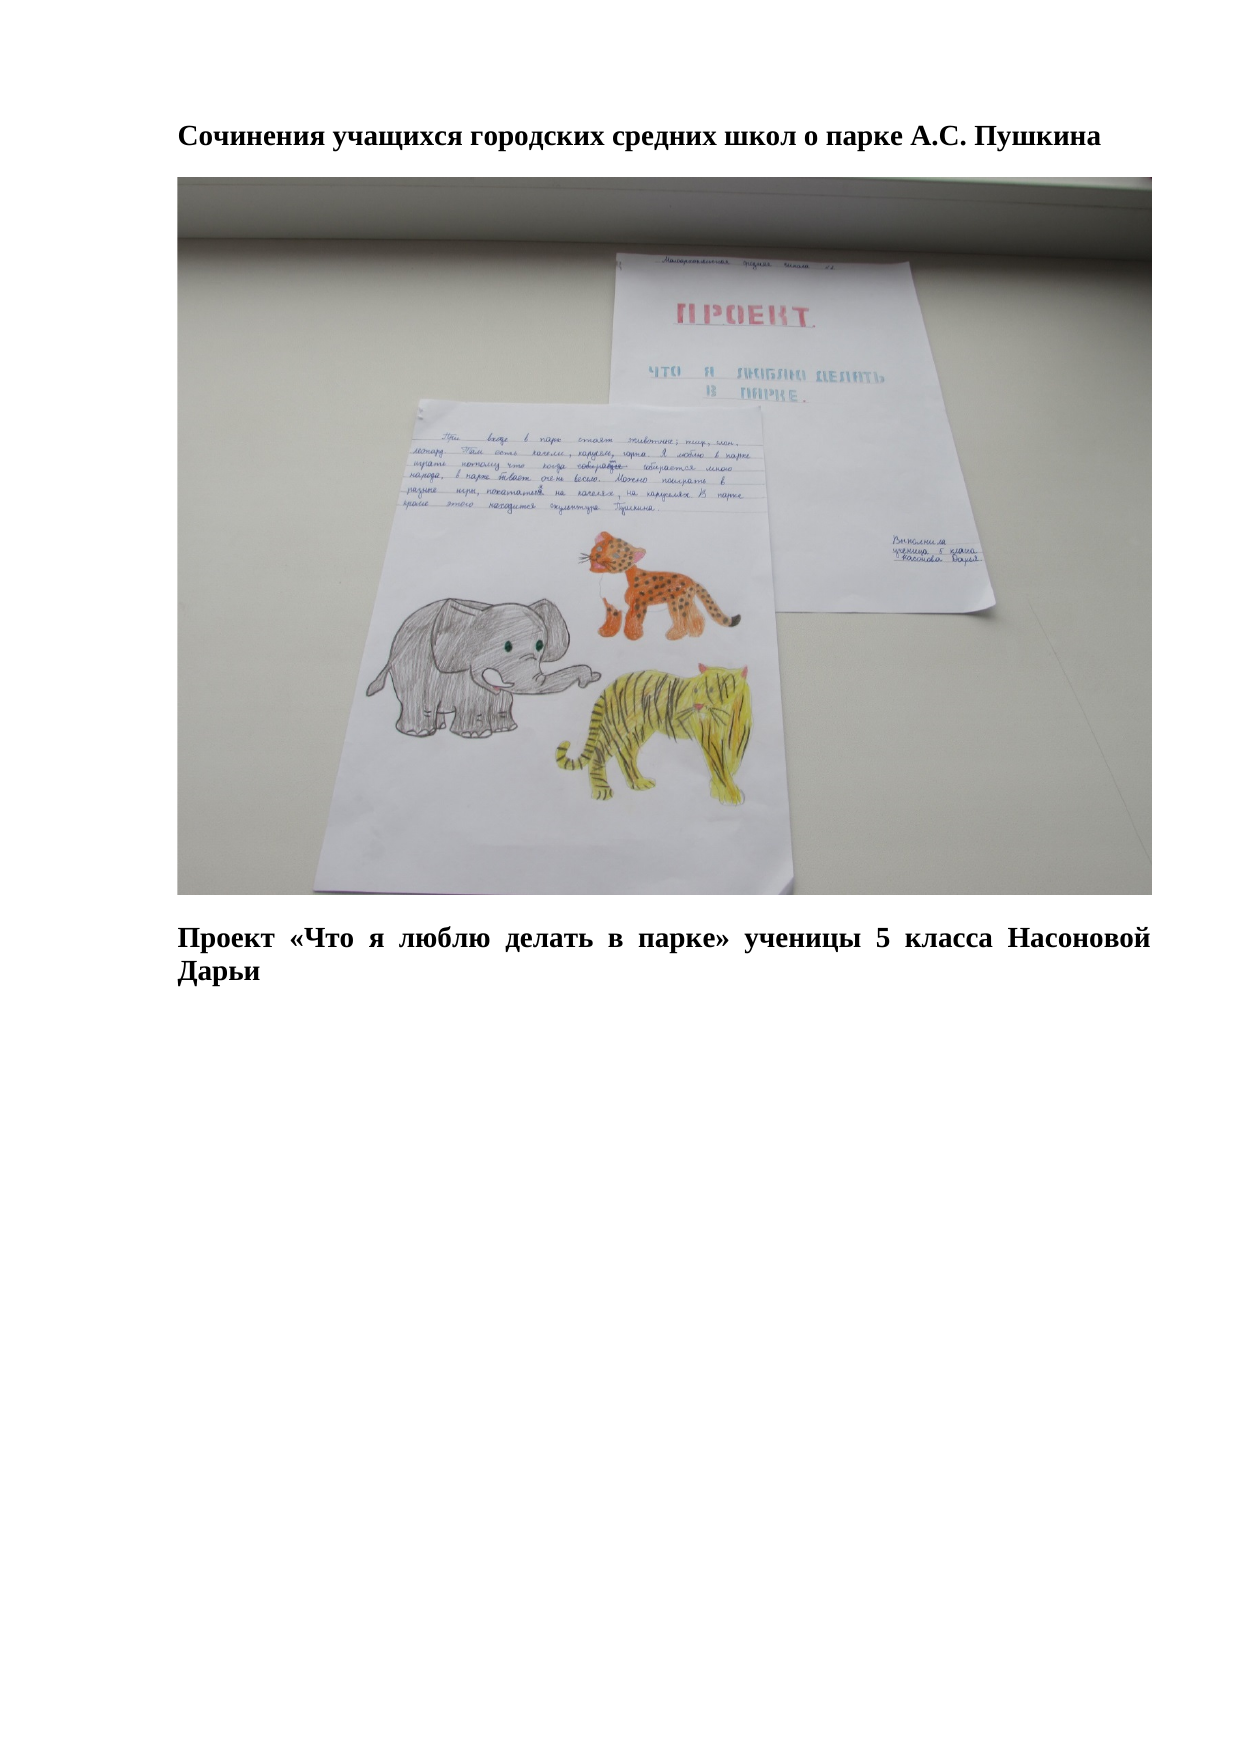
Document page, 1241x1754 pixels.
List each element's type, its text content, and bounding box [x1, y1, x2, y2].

text Сочинения учащихся городских средних школ о парке А.С. Пушкина [177, 118, 1152, 152]
picture [177, 177, 1152, 895]
text Проект «Что я люблю делать в парке» ученицы 5 класса Насоновой Дарьи [177, 920, 1152, 987]
